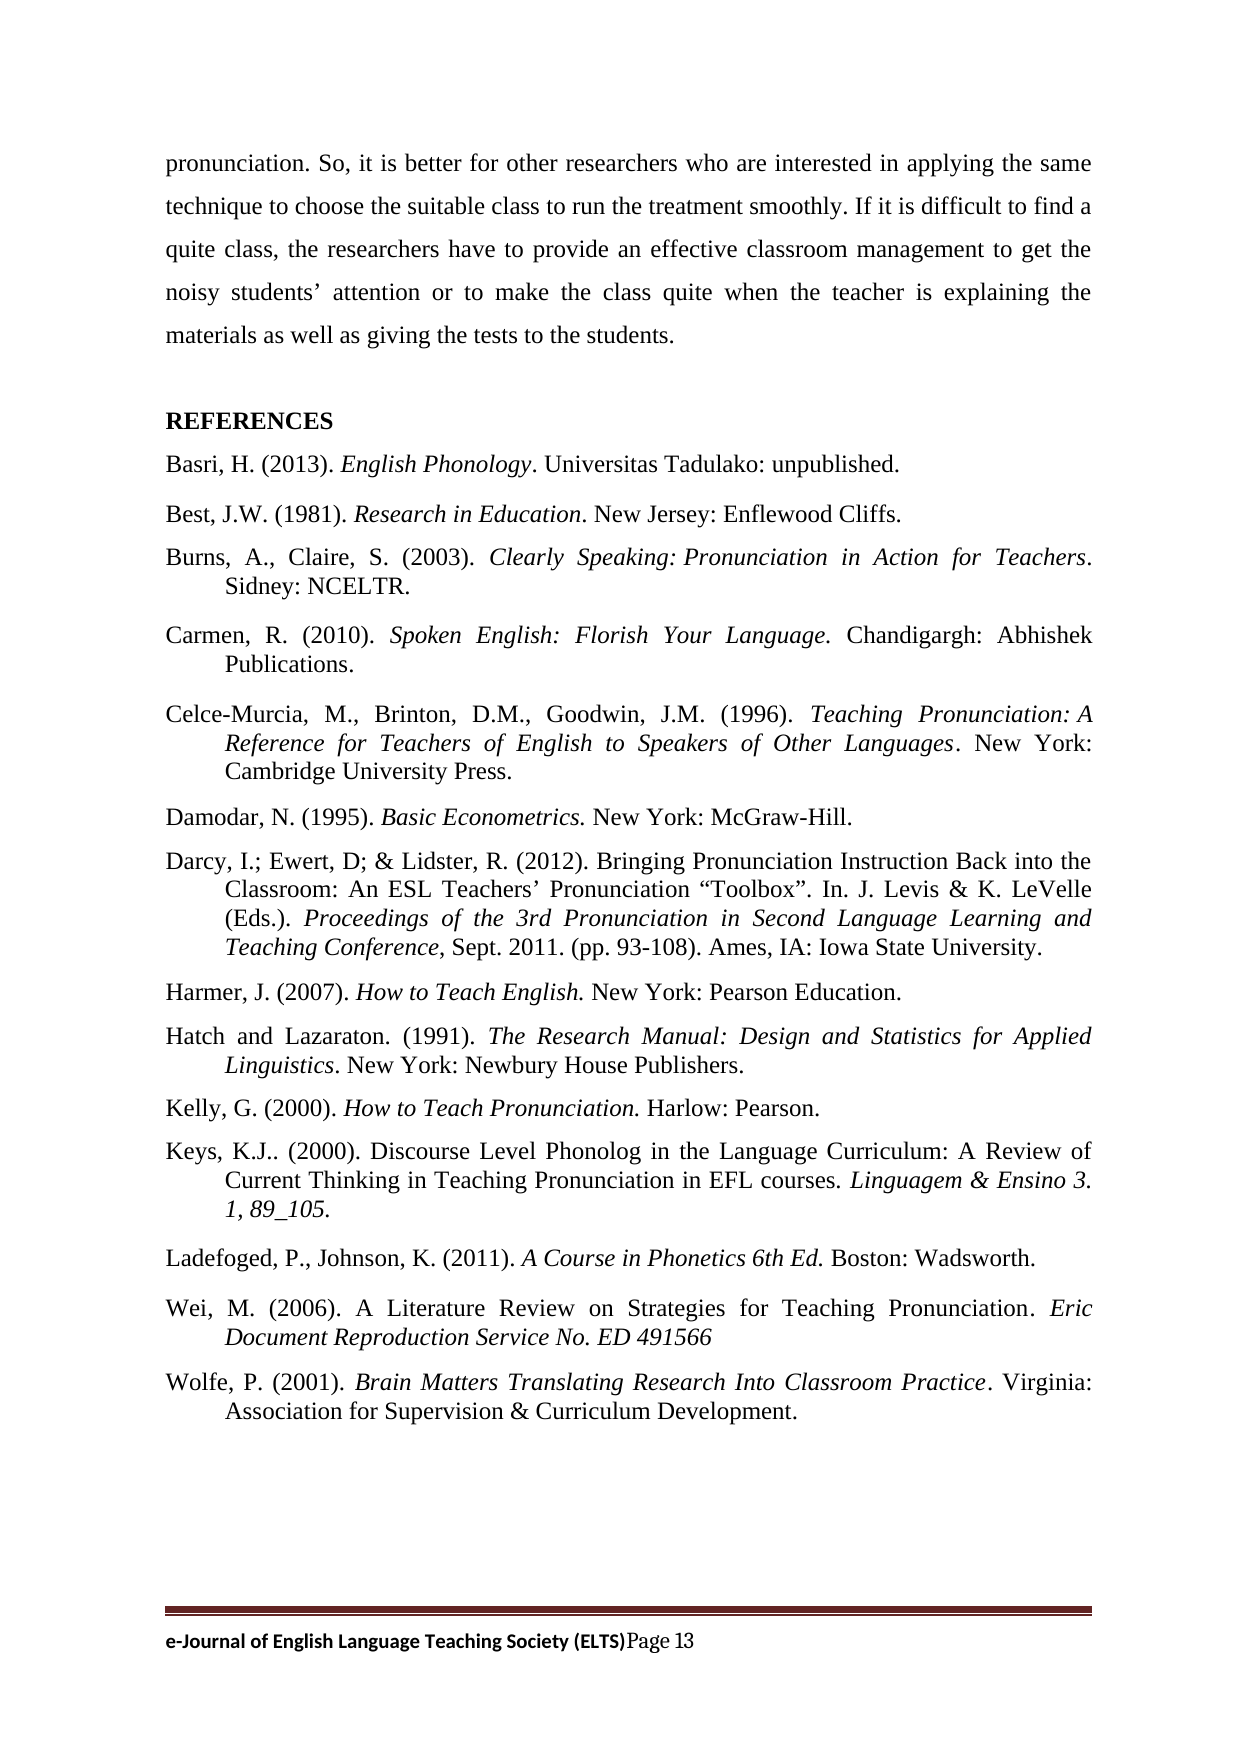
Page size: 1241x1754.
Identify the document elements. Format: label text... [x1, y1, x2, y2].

text Keys, K.J.. (2000). Discourse Level Phonolog in the Language Curriculum: A Review of Current Thinking in Teaching Pronunciation in EFL courses. Linguagem & Ensino 3. 1, 89_105. [165, 1136, 1092, 1223]
text Damodar, N. (1995). Basic Econometrics. New York: McGraw-Hill. [165, 802, 1092, 830]
text Wolfe, P. (2001). Brain Matters Translating Research Into Classroom Practice. Virginia: Association for Supervision & Curriculum Development. [165, 1367, 1092, 1424]
text Kelly, G. (2000). How to Teach Pronunciation. Harlow: Pearson. [165, 1093, 1092, 1122]
text Burns, A., Claire, S. (2003). Clearly Speaking: Pronunciation in Action for Teachers. Sidney: NCELTR. [165, 542, 1092, 600]
text Celce-Murcia, M., Brinton, D.M., Goodwin, J.M. (1996). Teaching Pronunciation: A Reference for Teachers of English to Speakers of Other Languages. New York: Cambridge University Press. [165, 699, 1092, 785]
text Basri, H. (2013). English Phonology. Universitas Tadulako: unpublished. [165, 449, 1092, 478]
text Harmer, J. (2007). How to Teach English. New York: Pearson Education. [165, 977, 1092, 1006]
text Carmen, R. (2010). Spoken English: Florish Your Language. Chandigargh: Abhishek Publications. [165, 621, 1092, 678]
text REFERENCES [165, 406, 1092, 435]
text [165, 148, 1092, 349]
text Wei, M. (2006). A Literature Review on Strategies for Teaching Pronunciation. Eric Document Reproduction Service No. ED 491566 [165, 1293, 1092, 1351]
text Hatch and Lazaraton. (1991). The Research Manual: Design and Statistics for Applied Linguistics. New York: Newbury House Publishers. [165, 1021, 1092, 1079]
text Darcy, I.; Ewert, D; & Lidster, R. (2012). Bringing Pronunciation Instruction Back into the Classroom: An ESL Teachers’ Pronunciation “Toolbox”. In. J. Levis & K. LeVelle (Eds.). Proceedings of the 3rd Pronunciation in Second Language Learning and Teaching Conference, Sept. 2011. (pp. 93-108). Ames, IA: Iowa State University. [165, 846, 1092, 961]
text Ladefoged, P., Johnson, K. (2011). A Course in Phonetics 6th Ed. Boston: Wadsworth. [165, 1243, 1092, 1272]
text Best, J.W. (1981). Research in Education. New Jersey: Enflewood Cliffs. [165, 499, 1092, 528]
